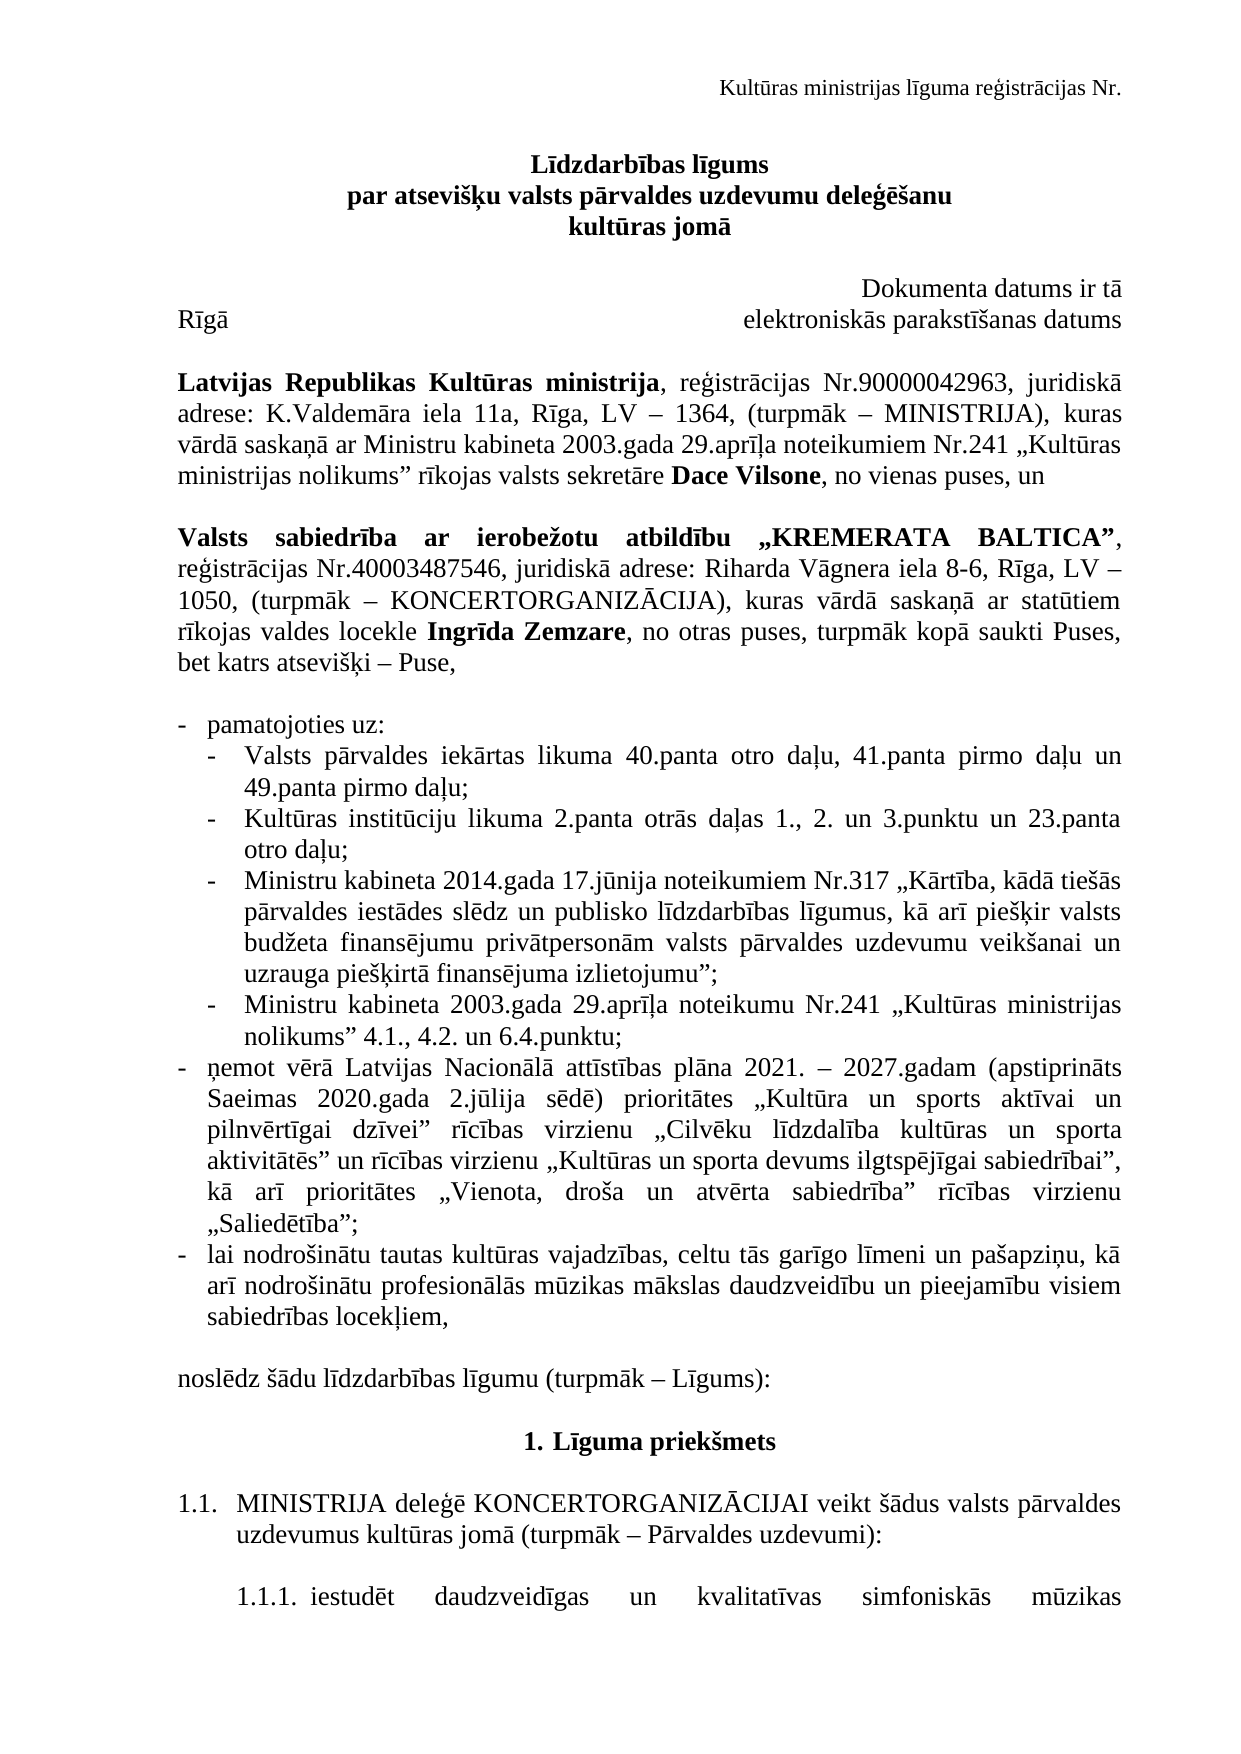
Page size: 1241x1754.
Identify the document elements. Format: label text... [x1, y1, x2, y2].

list MINISTRIJA deleģē KONCERTORGANIZĀCIJAI veikt šādus valsts pārvaldes uzdevumus kultūras jomā (turpmāk – Pārvaldes uzdevumi): [177, 1487, 1122, 1549]
title par atsevišķu valsts pārvaldes uzdevumu deleģēšanu [177, 179, 1122, 210]
list Ministru kabineta 2003.gada 29.aprīļa noteikumu Nr.241 „Kultūras ministrijas nolikums” 4.1., 4.2. un 6.4.punktu; [207, 989, 1122, 1051]
list Līguma priekšmets [177, 1425, 1122, 1456]
text Dokumenta datums ir tā [177, 272, 1122, 303]
list Kultūras institūciju likuma 2.panta otrās daļas 1., 2. un 3.punktu un 23.panta otro daļu; [207, 802, 1122, 864]
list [236, 1580, 1122, 1612]
text Valsts sabiedrība ar ierobežotu atbildību „KREMERATA BALTICA”, reģistrācijas Nr.40003487546, juridiskā adrese: Riharda Vāgnera iela 8-6, Rīga, LV – 1050, (turpmāk – KONCERTORGANIZĀCIJA), kuras vārdā saskaņā ar statūtiem rīkojas valdes locekle Ingrīda Zemzare, no otras puses, turpmāk kopā saukti Puses, bet katrs atsevišķi – Puse, [177, 521, 1122, 677]
title kultūras jomā [177, 210, 1122, 241]
list Ministru kabineta 2014.gada 17.jūnija noteikumiem Nr.317 „Kārtība, kādā tiešās pārvaldes iestādes slēdz un publisko līdzdarbības līgumus, kā arī piešķir valsts budžeta finansējumu privātpersonām valsts pārvaldes uzdevumu veikšanai un uzrauga piešķirtā finansējuma izlietojumu”; [207, 864, 1122, 989]
list ņemot vērā Latvijas Nacionālā attīstības plāna 2021. – 2027.gadam (apstiprināts Saeimas 2020.gada 2.jūlija sēdē) prioritātes „Kultūra un sports aktīvai un pilnvērtīgai dzīvei” rīcības virzienu „Cilvēku līdzdalība kultūras un sporta aktivitātēs” un rīcības virzienu „Kultūras un sporta devums ilgtspējīgai sabiedrībai”, kā arī prioritātes „Vienota, droša un atvērta sabiedrība” rīcības virzienu „Saliedētība”; [177, 1051, 1122, 1238]
text Rīgā elektroniskās parakstīšanas datums [177, 303, 1122, 334]
list lai nodrošinātu tautas kultūras vajadzības, celtu tās garīgo līmeni un pašapziņu, kā arī nodrošinātu profesionālās mūzikas mākslas daudzveidību un pieejamību visiem sabiedrības locekļiem, [177, 1238, 1122, 1331]
list pamatojoties uz: [177, 708, 1122, 739]
text Latvijas Republikas Kultūras ministrija, reģistrācijas Nr.90000042963, juridiskā adrese: K.Valdemāra iela 11a, Rīga, LV – 1364, (turpmāk – MINISTRIJA), kuras vārdā saskaņā ar Ministru kabineta 2003.gada 29.aprīļa noteikumiem Nr.241 „Kultūras ministrijas nolikums” rīkojas valsts sekretāre Dace Vilsone, no vienas puses, un [177, 366, 1122, 490]
list Valsts pārvaldes iekārtas likuma 40.panta otro daļu, 41.panta pirmo daļu un 49.panta pirmo daļu; [207, 739, 1122, 802]
title Līdzdarbības līgums [177, 148, 1122, 179]
text noslēdz šādu līdzdarbības līgumu (turpmāk – Līgums): [177, 1362, 1122, 1393]
